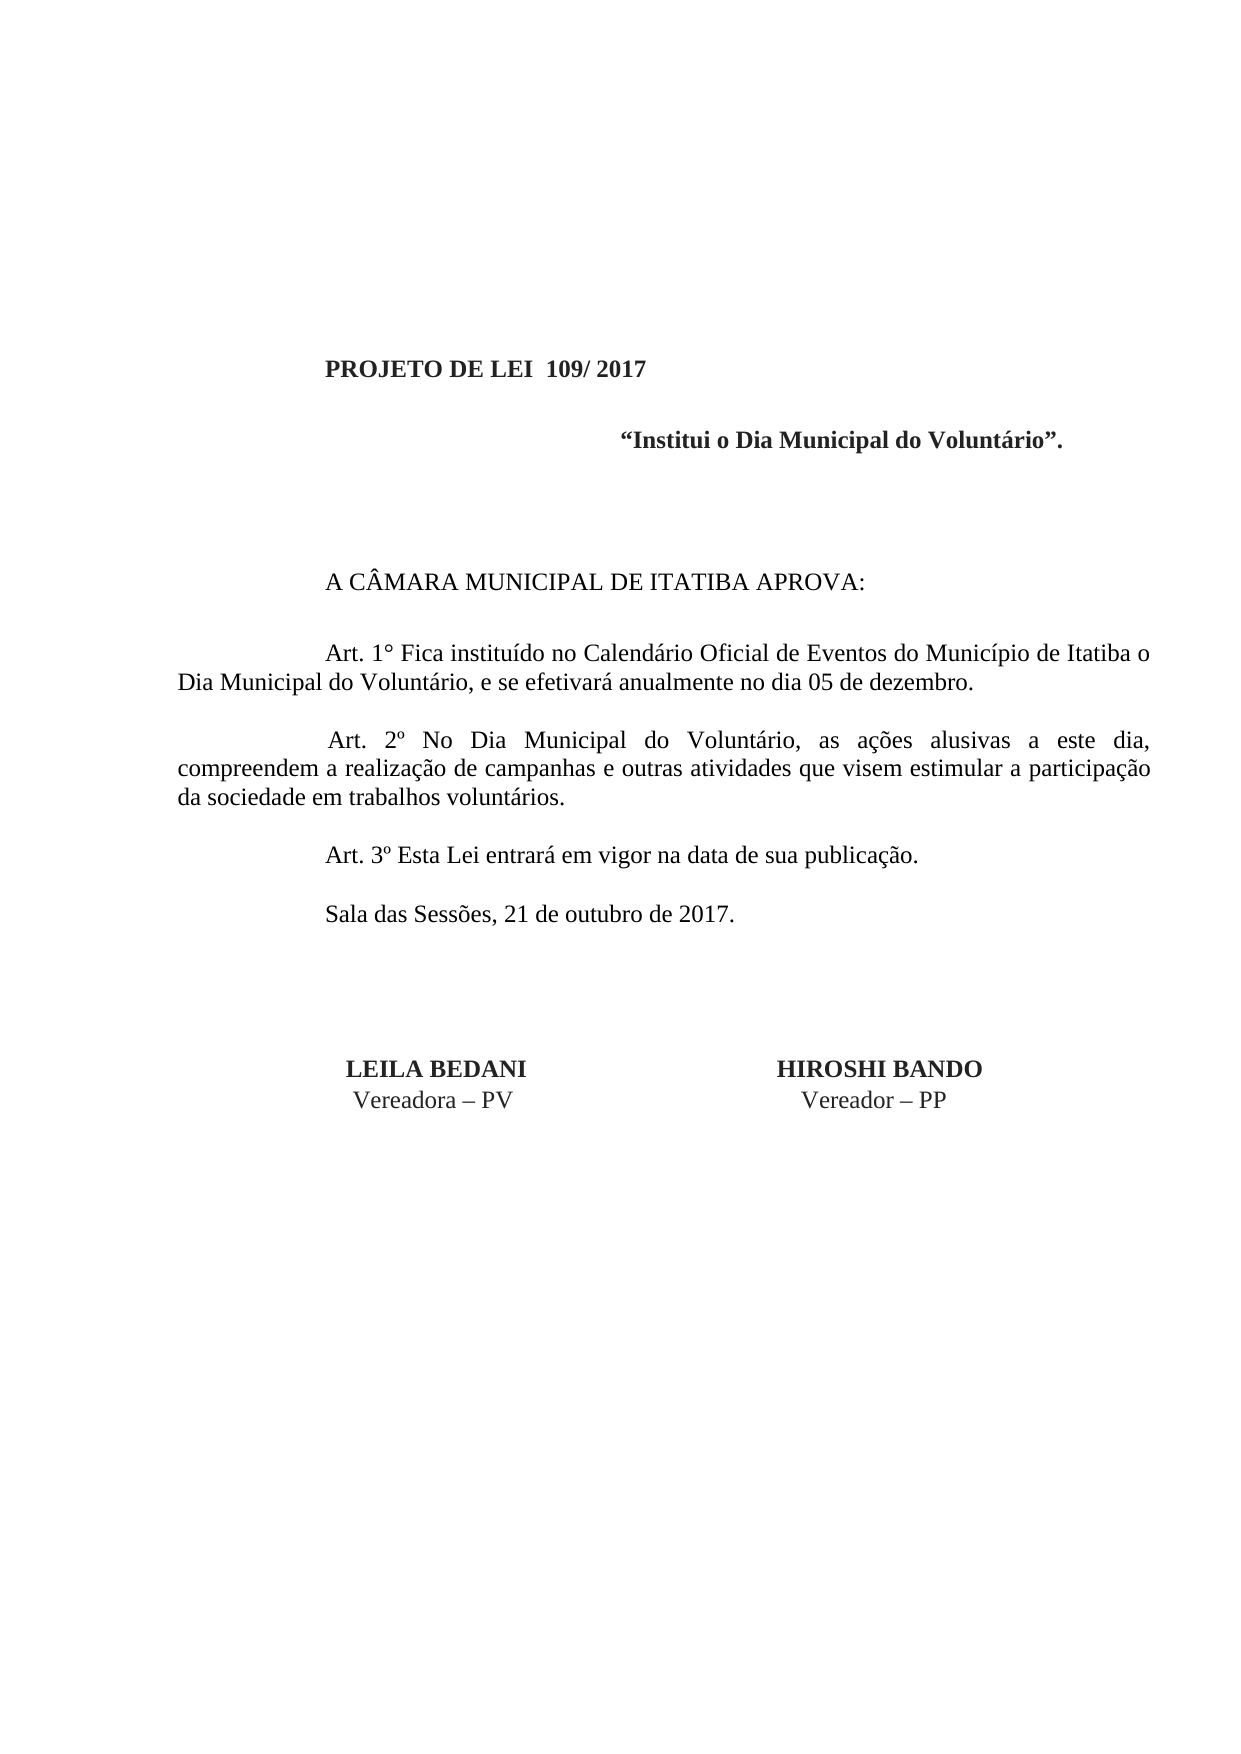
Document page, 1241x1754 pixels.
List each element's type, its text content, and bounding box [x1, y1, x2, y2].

text Vereadora – PV Vereador – PP [177, 1085, 1152, 1114]
text Art. 2º No Dia Municipal do Voluntário, as ações alusivas a este dia, compreendem a realização de campanhas e outras atividades que visem estimular a participação da sociedade em trabalhos voluntários. [177, 725, 1152, 811]
text PROJETO DE LEI 109/ 2017 [177, 354, 1152, 383]
text A CÂMARA MUNICIPAL DE ITATIBA APROVA: [251, 567, 1152, 596]
text “Institui o Dia Municipal do Voluntário”. [620, 425, 1152, 454]
text Art. 1° Fica instituído no Calendário Oficial de Eventos do Município de Itatiba o Dia Municipal do Voluntário, e se efetivará anualmente no dia 05 de dezembro. [177, 638, 1152, 696]
text Art. 3º Esta Lei entrará em vigor na data de sua publicação. [251, 840, 1152, 868]
text Sala das Sessões, 21 de outubro de 2017. [251, 899, 1152, 927]
text LEILA BEDANI HIROSHI BANDO [177, 1054, 1152, 1083]
